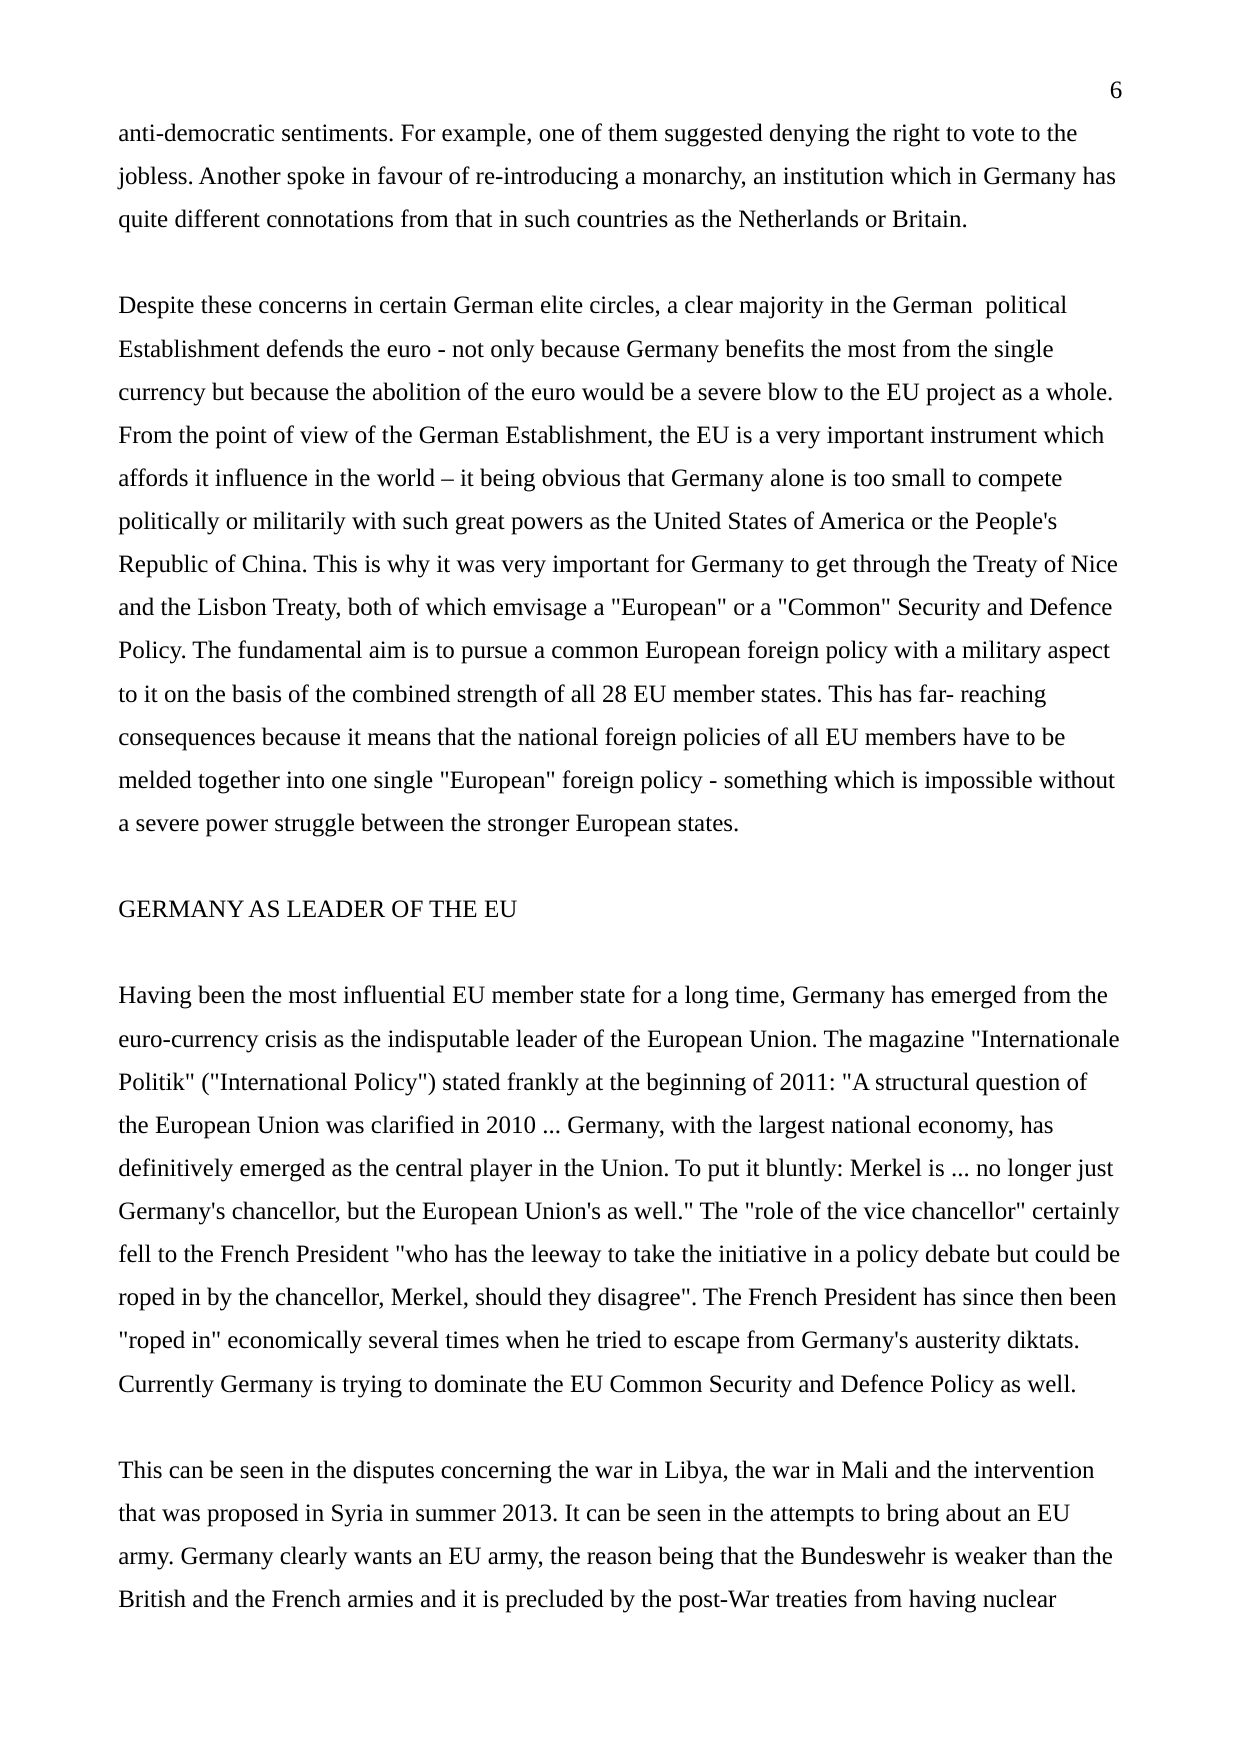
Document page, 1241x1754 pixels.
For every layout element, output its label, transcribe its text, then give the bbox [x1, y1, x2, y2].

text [118, 118, 1122, 233]
text Having been the most influential EU member state for a long time, Germany has emerged from the euro-currency crisis as the indisputable leader of the European Union. The magazine "Internationale Politik" ("International Policy") stated frankly at the beginning of 2011: "A structural question of the European Union was clarified in 2010 ... Germany, with the largest national economy, has definitively emerged as the central player in the Union. To put it bluntly: Merkel is ... no longer just Germany's chancellor, but the European Union's as well." The "role of the vice chancellor" certainly fell to the French President "who has the leeway to take the initiative in a policy debate but could be roped in by the chancellor, Merkel, should they disagree". The French President has since then been "roped in" economically several times when he tried to escape from Germany's austerity diktats. Currently Germany is trying to dominate the EU Common Security and Defence Policy as well. [118, 981, 1122, 1397]
text Despite these concerns in certain German elite circles, a clear majority in the German political Establishment defends the euro - not only because Germany benefits the most from the single currency but because the abolition of the euro would be a severe blow to the EU project as a whole. From the point of view of the German Establishment, the EU is a very important instrument which affords it influence in the world – it being obvious that Germany alone is too small to compete politically or militarily with such great powers as the United States of America or the People's Republic of China. This is why it was very important for Germany to get through the Treaty of Nice and the Lisbon Treaty, both of which emvisage a "European" or a "Common" Security and Defence Policy. The fundamental aim is to pursue a common European foreign policy with a military aspect to it on the basis of the combined strength of all 28 EU member states. This has far- reaching consequences because it means that the national foreign policies of all EU members have to be melded together into one single "European" foreign policy - something which is impossible without a severe power struggle between the stronger European states. [118, 291, 1122, 837]
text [118, 1455, 1122, 1613]
text GERMANY AS LEADER OF THE EU [118, 894, 1122, 923]
